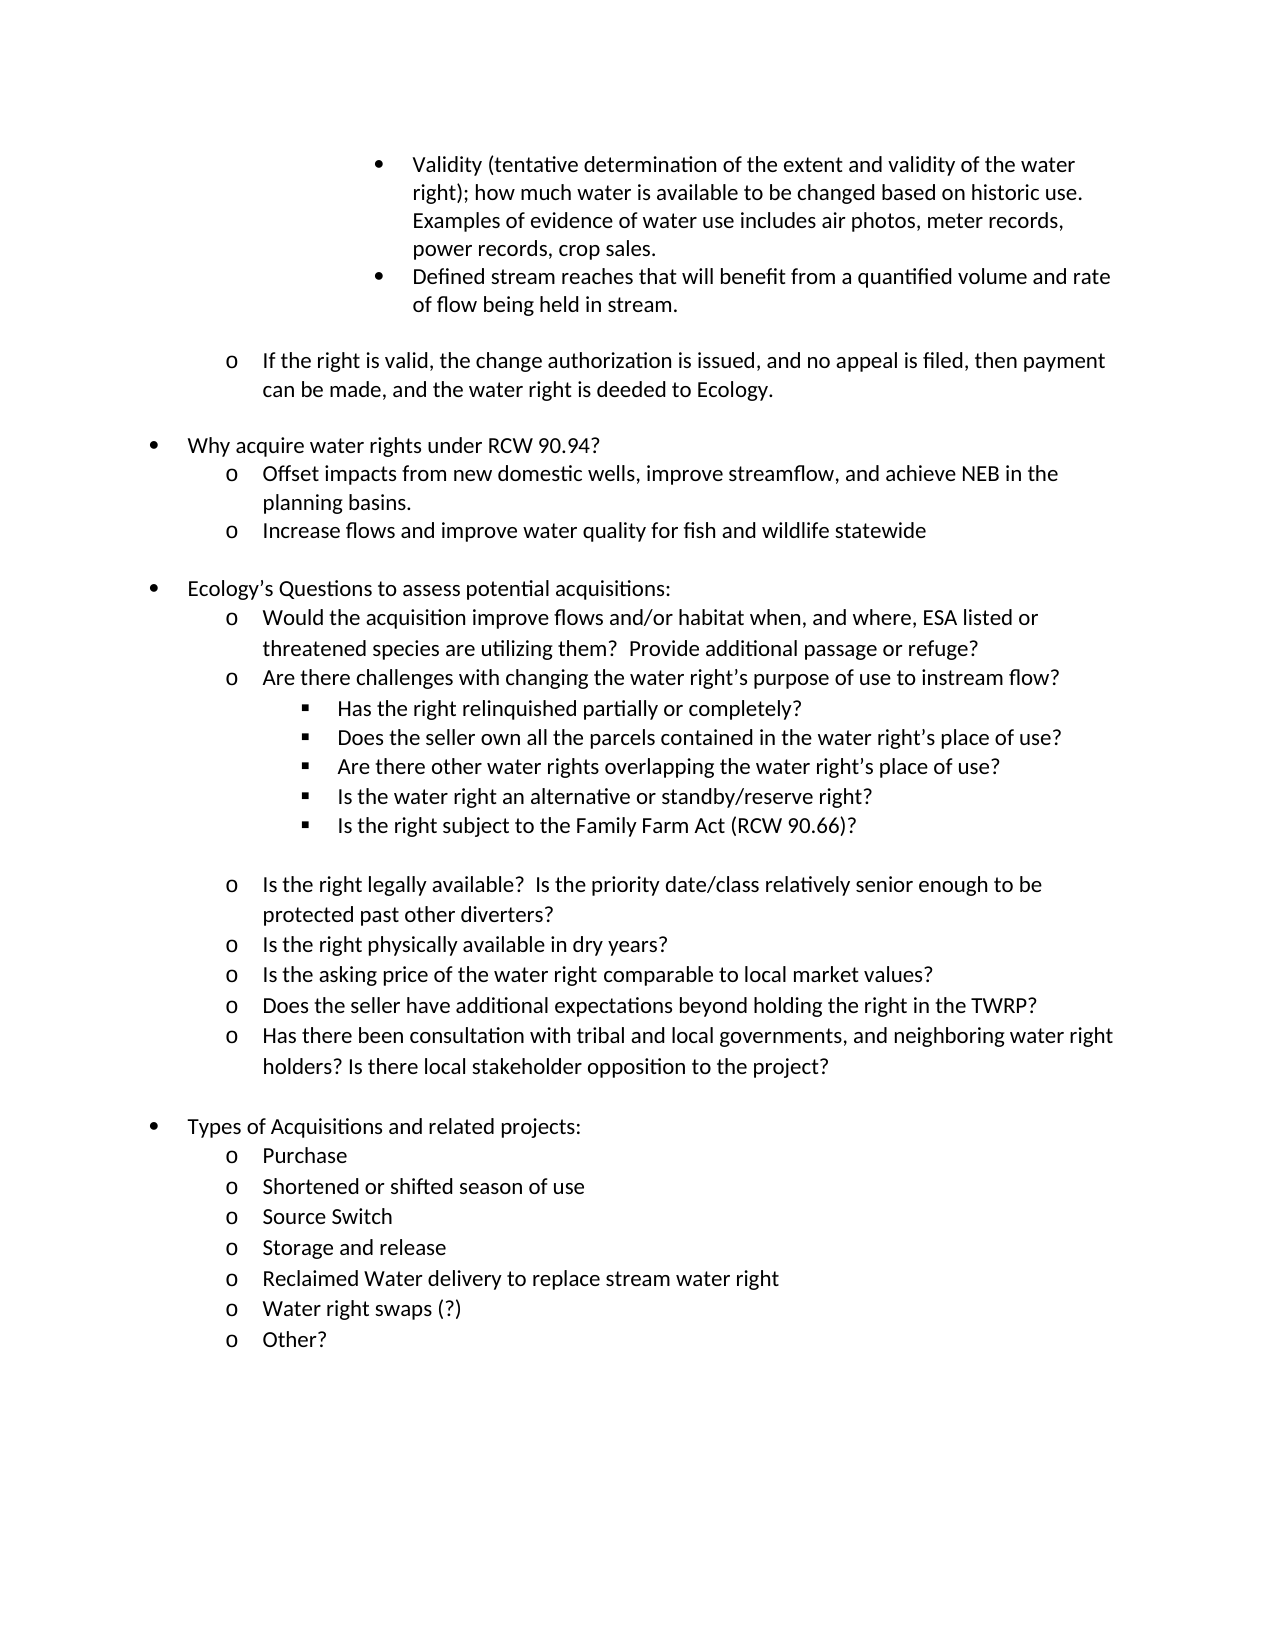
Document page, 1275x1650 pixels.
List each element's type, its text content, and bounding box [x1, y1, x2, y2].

list Is the water right an alternative or standby/reserve right? [300, 782, 1125, 810]
list Reclaimed Water delivery to replace stream water right [225, 1264, 1125, 1293]
list Is the right subject to the Family Farm Act (RCW 90.66)? [300, 811, 1125, 839]
list Increase flows and improve water quality for fish and wildlife statewide [225, 517, 1125, 546]
list Would the acquisition improve flows and/or habitat when, and where, ESA listed or threatened species are utilizing them? Provide additional passage or refuge? [225, 603, 1125, 662]
list Water right swaps (?) [225, 1294, 1125, 1323]
list Types of Acquisitions and related projects: [150, 1112, 1125, 1140]
list Does the seller own all the parcels contained in the water right’s place of use? [300, 723, 1125, 751]
list Shortened or shifted season of use [225, 1172, 1125, 1201]
list Is the right physically available in dry years? [225, 930, 1125, 959]
list Purchase [225, 1141, 1125, 1170]
list Does the seller have additional expectations beyond holding the right in the TWRP? [225, 991, 1125, 1020]
list Are there challenges with changing the water right’s purpose of use to instream flow? [225, 663, 1125, 692]
list Has the right relinquished partially or completely? [300, 694, 1125, 722]
list Ecology’s Questions to assess potential acquisitions: [150, 574, 1125, 602]
list Defined stream reaches that will benefit from a quantified volume and rate of flow being held in stream. [375, 262, 1125, 318]
list Validity (tentative determination of the extent and validity of the water right); how much water is available to be changed based on historic use. Examples of evidence of water use includes air photos, meter records, power records, crop sales. [375, 150, 1125, 262]
list Why acquire water rights under RCW 90.94? [150, 431, 1125, 459]
list If the right is valid, the change authorization is issued, and no appeal is filed, then payment can be made, and the water right is deeded to Ecology. [225, 346, 1125, 403]
list Other? [225, 1325, 1125, 1354]
list Is the asking price of the water right comparable to local market values? [225, 960, 1125, 989]
list Storage and release [225, 1233, 1125, 1262]
list Is the right legally available? Is the priority date/class relatively senior enough to be protected past other diverters? [225, 870, 1125, 928]
list Source Switch [225, 1202, 1125, 1232]
list Are there other water rights overlapping the water right’s place of use? [300, 752, 1125, 780]
list Offset impacts from new domestic wells, improve streamflow, and achieve NEB in the planning basins. [225, 459, 1125, 517]
list Has there been consultation with tribal and local governments, and neighboring water right holders? Is there local stakeholder opposition to the project? [225, 1022, 1125, 1080]
